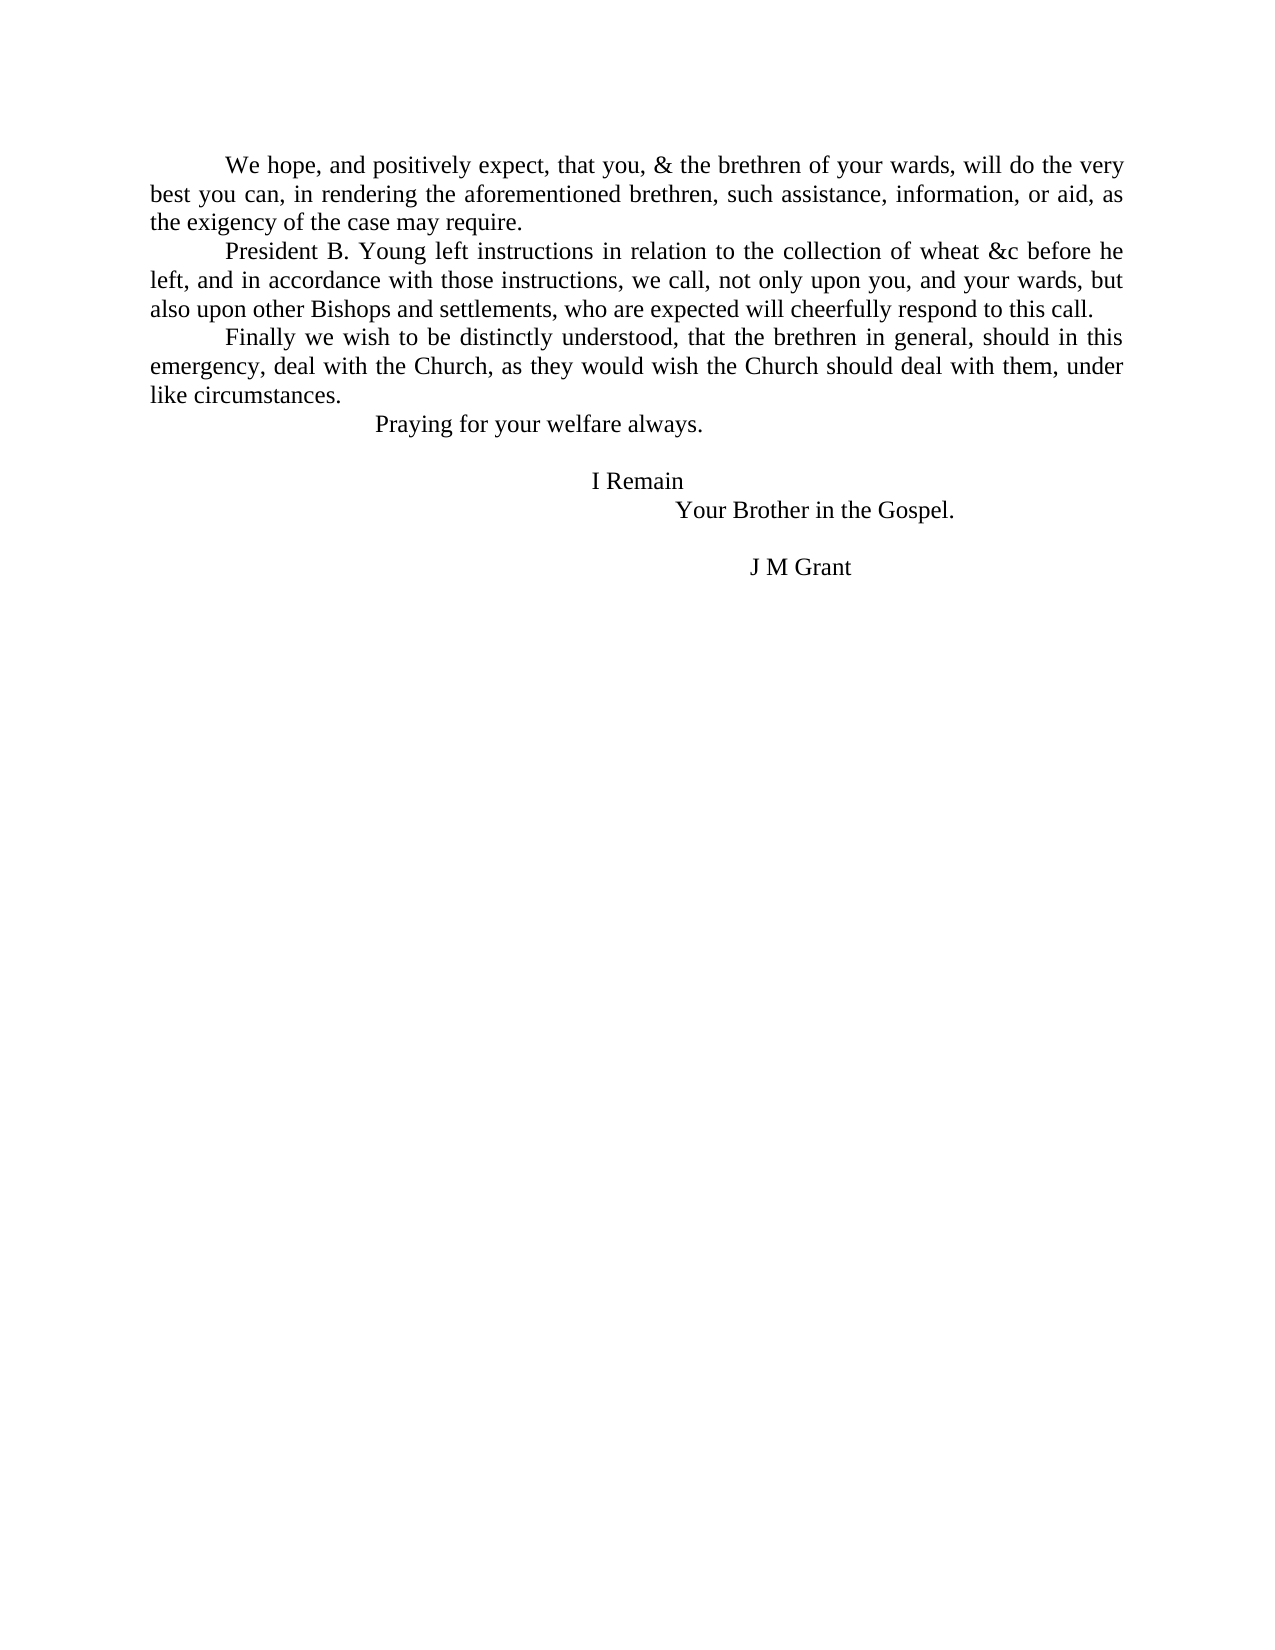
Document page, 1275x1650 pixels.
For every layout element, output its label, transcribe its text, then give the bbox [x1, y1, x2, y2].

text Your Brother in the Gospel. [150, 495, 1125, 524]
text We hope, and positively expect, that you, & the brethren of your wards, will do the very best you can, in rendering the aforementioned brethren, such assistance, information, or aid, as the exigency of the case may require. [150, 150, 1125, 236]
text I Remain [150, 466, 1125, 495]
text President B. Young left instructions in relation to the collection of wheat &c before he left, and in accordance with those instructions, we call, not only upon you, and your wards, but also upon other Bishops and settlements, who are expected will cheerfully respond to this call. [150, 236, 1125, 322]
text Praying for your welfare always. [150, 409, 1125, 437]
text Finally we wish to be distinctly understood, that the brethren in general, should in this emergency, deal with the Church, as they would wish the Church should deal with them, under like circumstances. [150, 322, 1125, 409]
text J M Grant [150, 552, 1125, 581]
